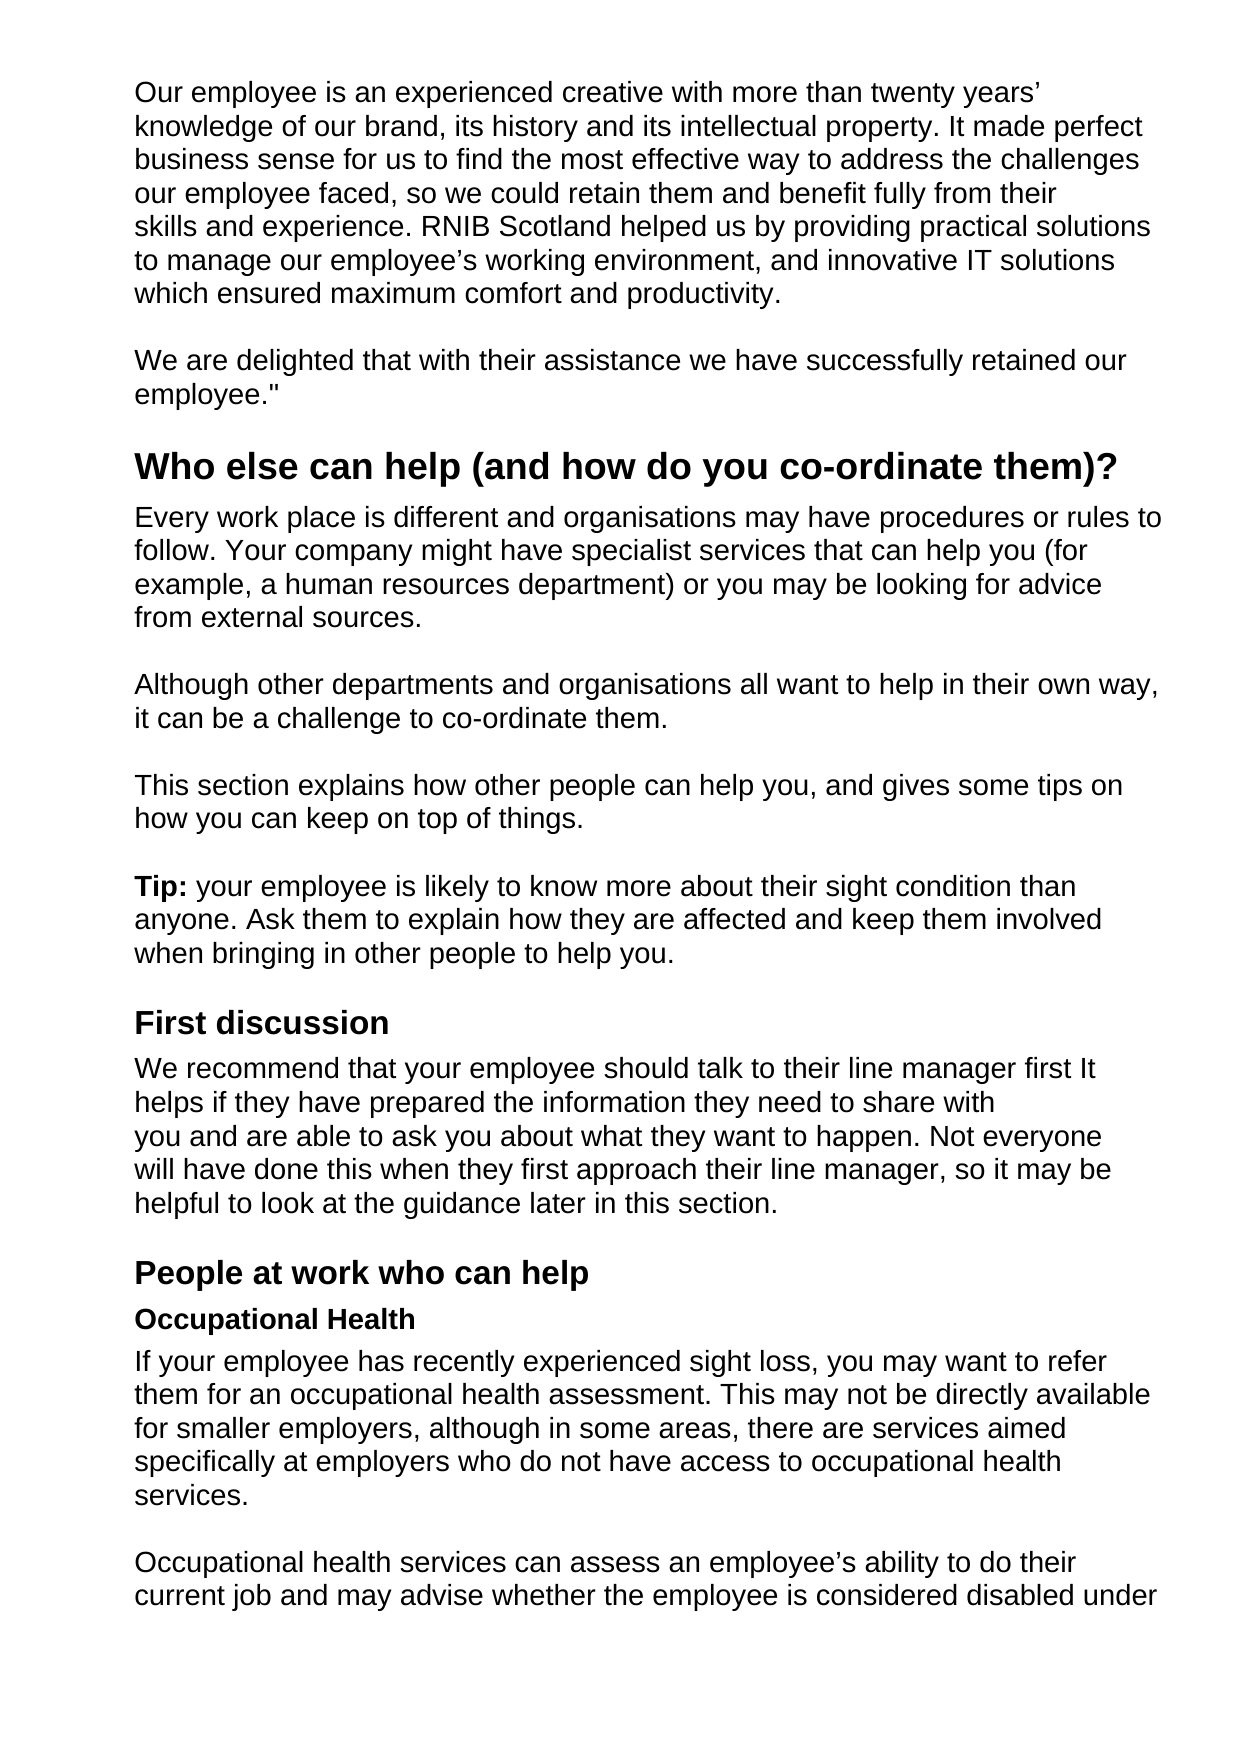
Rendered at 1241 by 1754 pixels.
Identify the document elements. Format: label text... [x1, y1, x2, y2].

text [134, 1545, 1165, 1612]
subtitle First discussion [134, 1003, 1165, 1041]
text you and are able to ask you about what they want to happen. Not everyone [134, 1119, 1165, 1152]
text We recommend that your employee should talk to their line manager first It helps if they have prepared the information they need to share with [134, 1052, 1165, 1119]
text Every work place is different and organisations may have procedures or rules to follow. Your company might have specialist services that can help you (for example, a human resources department) or you may be looking for advice from external sources. [134, 499, 1165, 634]
text If your employee has recently experienced sight loss, you may want to refer them for an occupational health assessment. This may not be directly available for smaller employers, although in some areas, there are services aimed specifically at employers who do not have access to occupational health services. [134, 1343, 1165, 1511]
subtitle Occupational Health [134, 1302, 1165, 1335]
subtitle People at work who can help [134, 1253, 1165, 1291]
text Tip: your employee is likely to know more about their sight condition than anyone. Ask them to explain how they are affected and keep them involved when bringing in other people to help you. [134, 868, 1165, 969]
text This section explains how other people can help you, and gives some tips on how you can keep on top of things. [134, 768, 1165, 835]
text Although other departments and organisations all want to help in their own way, it can be a challenge to co-ordinate them. [134, 667, 1165, 734]
text skills and experience. RNIB Scotland helped us by providing practical solutions to manage our employee’s working environment, and innovative IT solutions which ensured maximum comfort and productivity. [134, 209, 1165, 310]
text Our employee is an experienced creative with more than twenty years’ knowledge of our brand, its history and its intellectual property. It made perfect business sense for us to find the most effective way to address the challenges our employee faced, so we could retain them and benefit fully from their [134, 75, 1165, 209]
text will have done this when they first approach their line manager, so it may be helpful to look at the guidance later in this section. [134, 1152, 1165, 1219]
text We are delighted that with their assistance we have successfully retained our employee." [134, 343, 1165, 410]
subtitle Who else can help (and how do you co-ordinate them)? [134, 444, 1165, 487]
